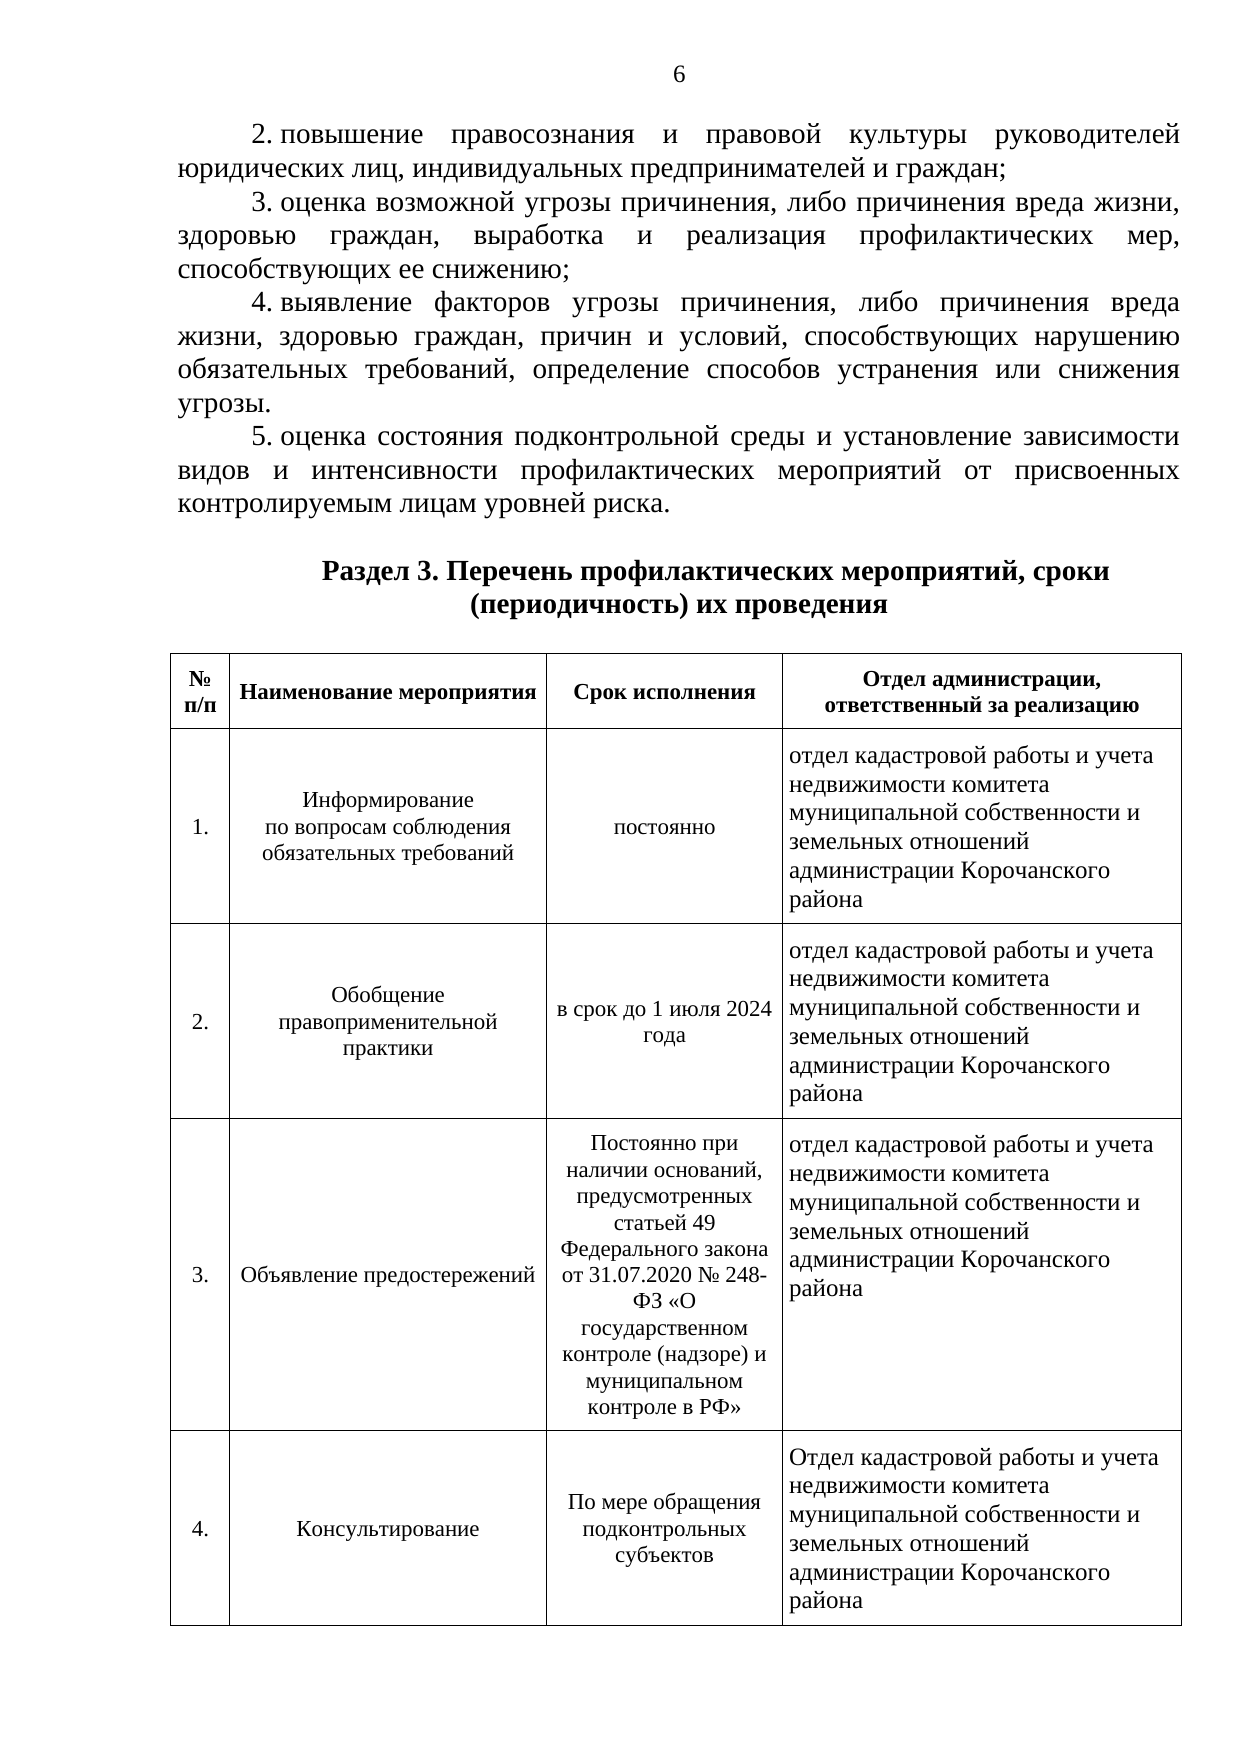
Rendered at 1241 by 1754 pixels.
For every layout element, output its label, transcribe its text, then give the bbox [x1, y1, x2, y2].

table_cell Обобщение правоприменительной практики [230, 924, 546, 1118]
table_cell постоянно [547, 729, 782, 923]
table_cell Постоянно при наличии оснований, предусмотренных статьей 49 Федерального закона от 31.07.2020 № 248-ФЗ «О государственном контроле (надзоре) и муниципальном контроле в РФ» [547, 1119, 782, 1430]
table_cell Информирование по вопросам соблюдения обязательных требований [230, 729, 546, 923]
list повышение правосознания и правовой культуры руководителей юридических лиц, индивидуальных предпринимателей и граждан; [177, 117, 1181, 184]
table_cell отдел кадастровой работы и учета недвижимости комитета муниципальной собственности и земельных отношений администрации Корочанского района [783, 924, 1181, 1118]
table_cell отдел кадастровой работы и учета недвижимости комитета муниципальной собственности и земельных отношений администрации Корочанского района [783, 1119, 1181, 1430]
table_cell в срок до 1 июля 2024 года [547, 924, 782, 1118]
table_header № п/п [171, 654, 229, 728]
table_header Наименование мероприятия [230, 654, 546, 728]
table_cell Консультирование [230, 1431, 546, 1625]
table_header Отдел администрации, ответственный за реализацию [783, 654, 1181, 728]
table_cell отдел кадастровой работы и учета недвижимости комитета муниципальной собственности и земельных отношений администрации Корочанского района [783, 729, 1181, 923]
list оценка возможной угрозы причинения, либо причинения вреда жизни, здоровью граждан, выработка и реализация профилактических мер, способствующих ее снижению; [177, 184, 1181, 284]
table_cell 2. [171, 924, 229, 1118]
table_header Срок исполнения [547, 654, 782, 728]
list выявление факторов угрозы причинения, либо причинения вреда жизни, здоровью граждан, причин и условий, способствующих нарушению обязательных требований, определение способов устранения или снижения угрозы. [177, 284, 1181, 418]
table_cell По мере обращения подконтрольных субъектов [547, 1431, 782, 1625]
table_cell Объявление предостережений [230, 1119, 546, 1430]
list оценка состояния подконтрольной среды и установление зависимости видов и интенсивности профилактических мероприятий от присвоенных контролируемым лицам уровней риска. [177, 418, 1181, 519]
table_cell 1. [171, 729, 229, 923]
table_cell 3. [171, 1119, 229, 1430]
text Раздел 3. Перечень профилактических мероприятий, сроки (периодичность) их проведения [177, 553, 1181, 620]
table_cell 4. [171, 1431, 229, 1625]
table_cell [783, 1431, 1181, 1625]
